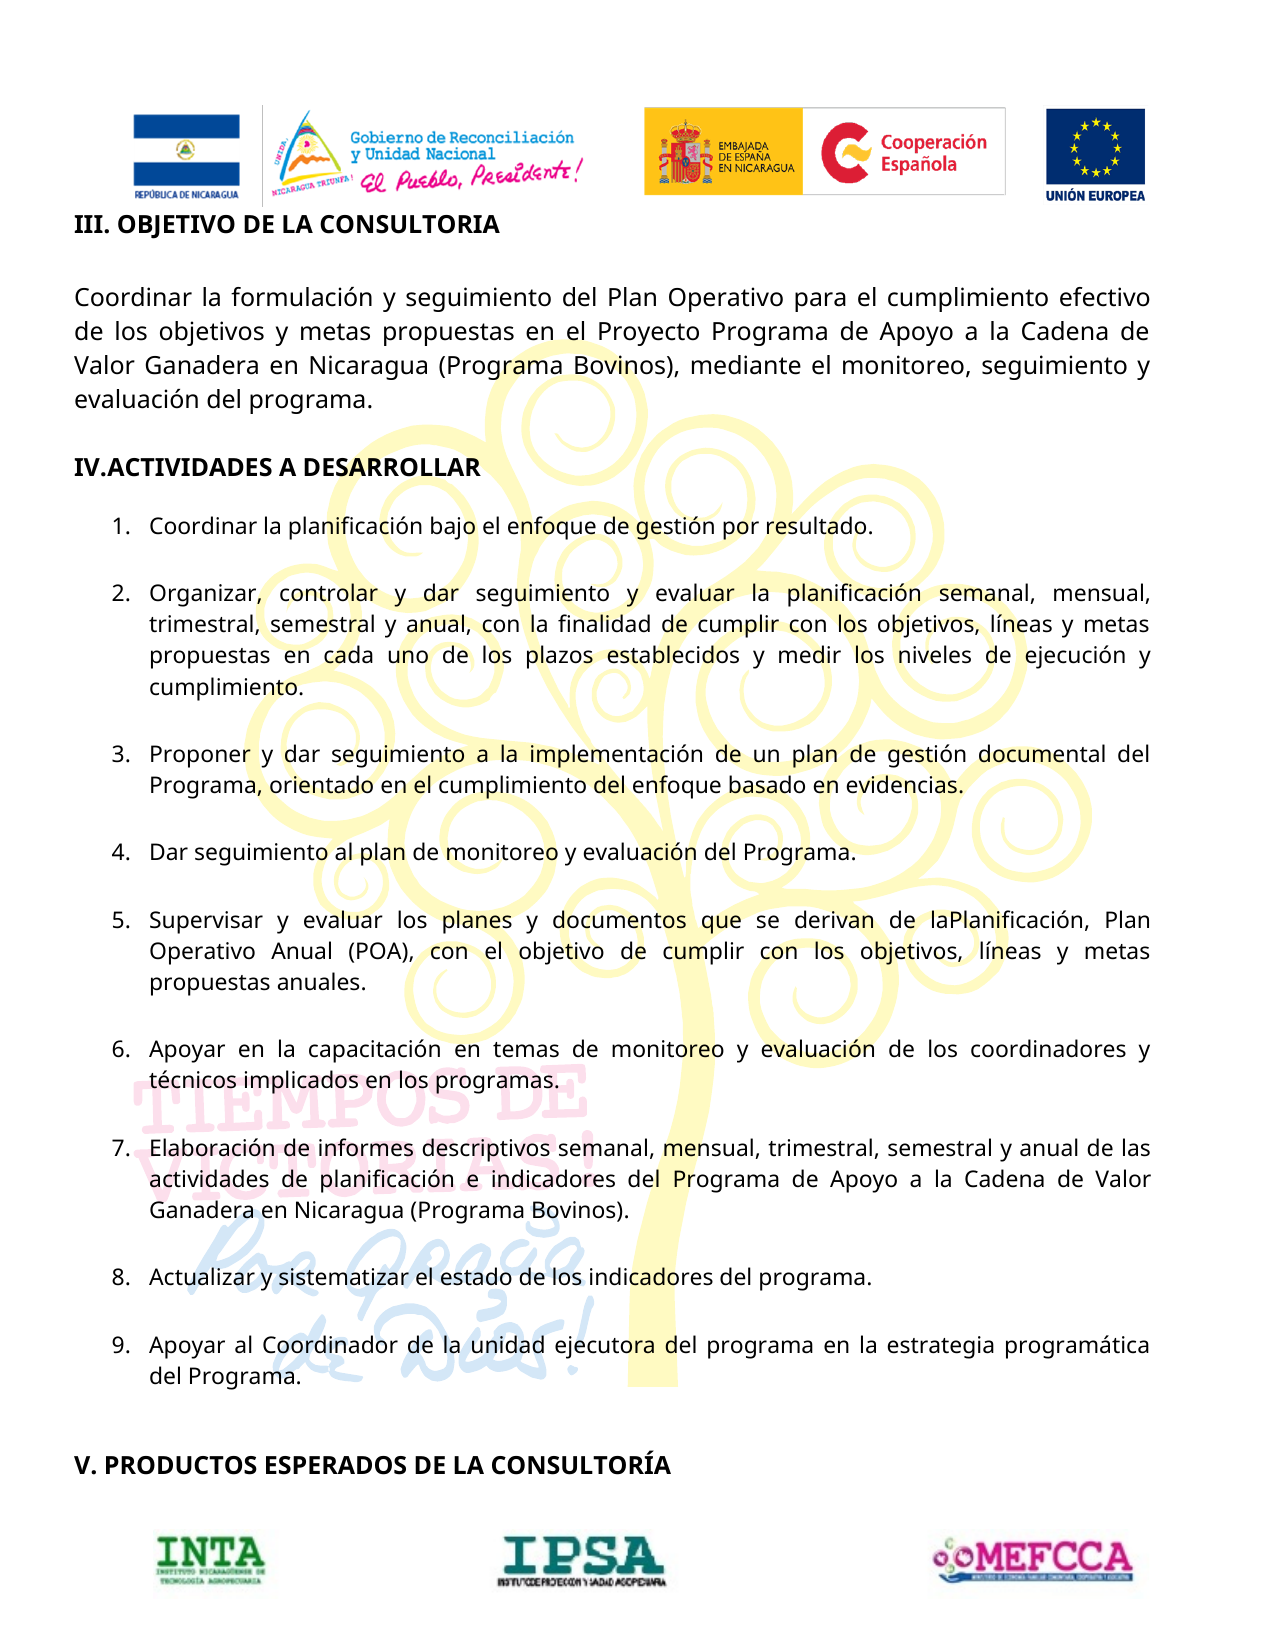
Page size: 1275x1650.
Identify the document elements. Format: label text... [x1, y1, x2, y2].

list Coordinar la planificación bajo el enfoque de gestión por resultado. [111, 510, 1152, 541]
text Coordinar la formulación y seguimiento del Plan Operativo para el cumplimiento efectivo de los objetivos y metas propuestas en el Proyecto Programa de Apoyo a la Cadena de Valor Ganadera en Nicaragua (Programa Bovinos), mediante el monitoreo, seguimiento y evaluación del programa. [74, 279, 1152, 416]
text IV.ACTIVIDADES A DESARROLLAR [74, 450, 1152, 484]
list Supervisar y evaluar los planes y documentos que se derivan de laPlanificación, Plan Operativo Anual (POA), con el objetivo de cumplir con los objetivos, líneas y metas propuestas anuales. [111, 903, 1152, 997]
picture [153, 1529, 1150, 1599]
list Apoyar en la capacitación en temas de monitoreo y evaluación de los coordinadores y técnicos implicados en los programas. [111, 1033, 1152, 1096]
list Organizar, controlar y dar seguimiento y evaluar la planificación semanal, mensual, trimestral, semestral y anual, con la finalidad de cumplir con los objetivos, líneas y metas propuestas en cada uno de los plazos establecidos y medir los niveles de ejecución y cumplimiento. [111, 577, 1152, 702]
subtitle III. OBJETIVO DE LA CONSULTORIA [74, 206, 1152, 240]
list Apoyar al Coordinador de la unidad ejecutora del programa en la estrategia programática del Programa. [111, 1328, 1152, 1391]
list Actualizar y sistematizar el estado de los indicadores del programa. [111, 1261, 1152, 1293]
list Elaboración de informes descriptivos semanal, mensual, trimestral, semestral y anual de las actividades de planificación e indicadores del Programa de Apoyo a la Cadena de Valor Ganadera en Nicaragua (Programa Bovinos). [111, 1132, 1152, 1225]
text V. PRODUCTOS ESPERADOS DE LA CONSULTORÍA [74, 1448, 1152, 1482]
list Dar seguimiento al plan de monitoreo y evaluación del Programa. [111, 836, 1152, 868]
list Proponer y dar seguimiento a la implementación de un plan de gestión documental del Programa, orientado en el cumplimiento del enfoque basado en evidencias. [111, 738, 1152, 800]
picture [121, 101, 1149, 207]
